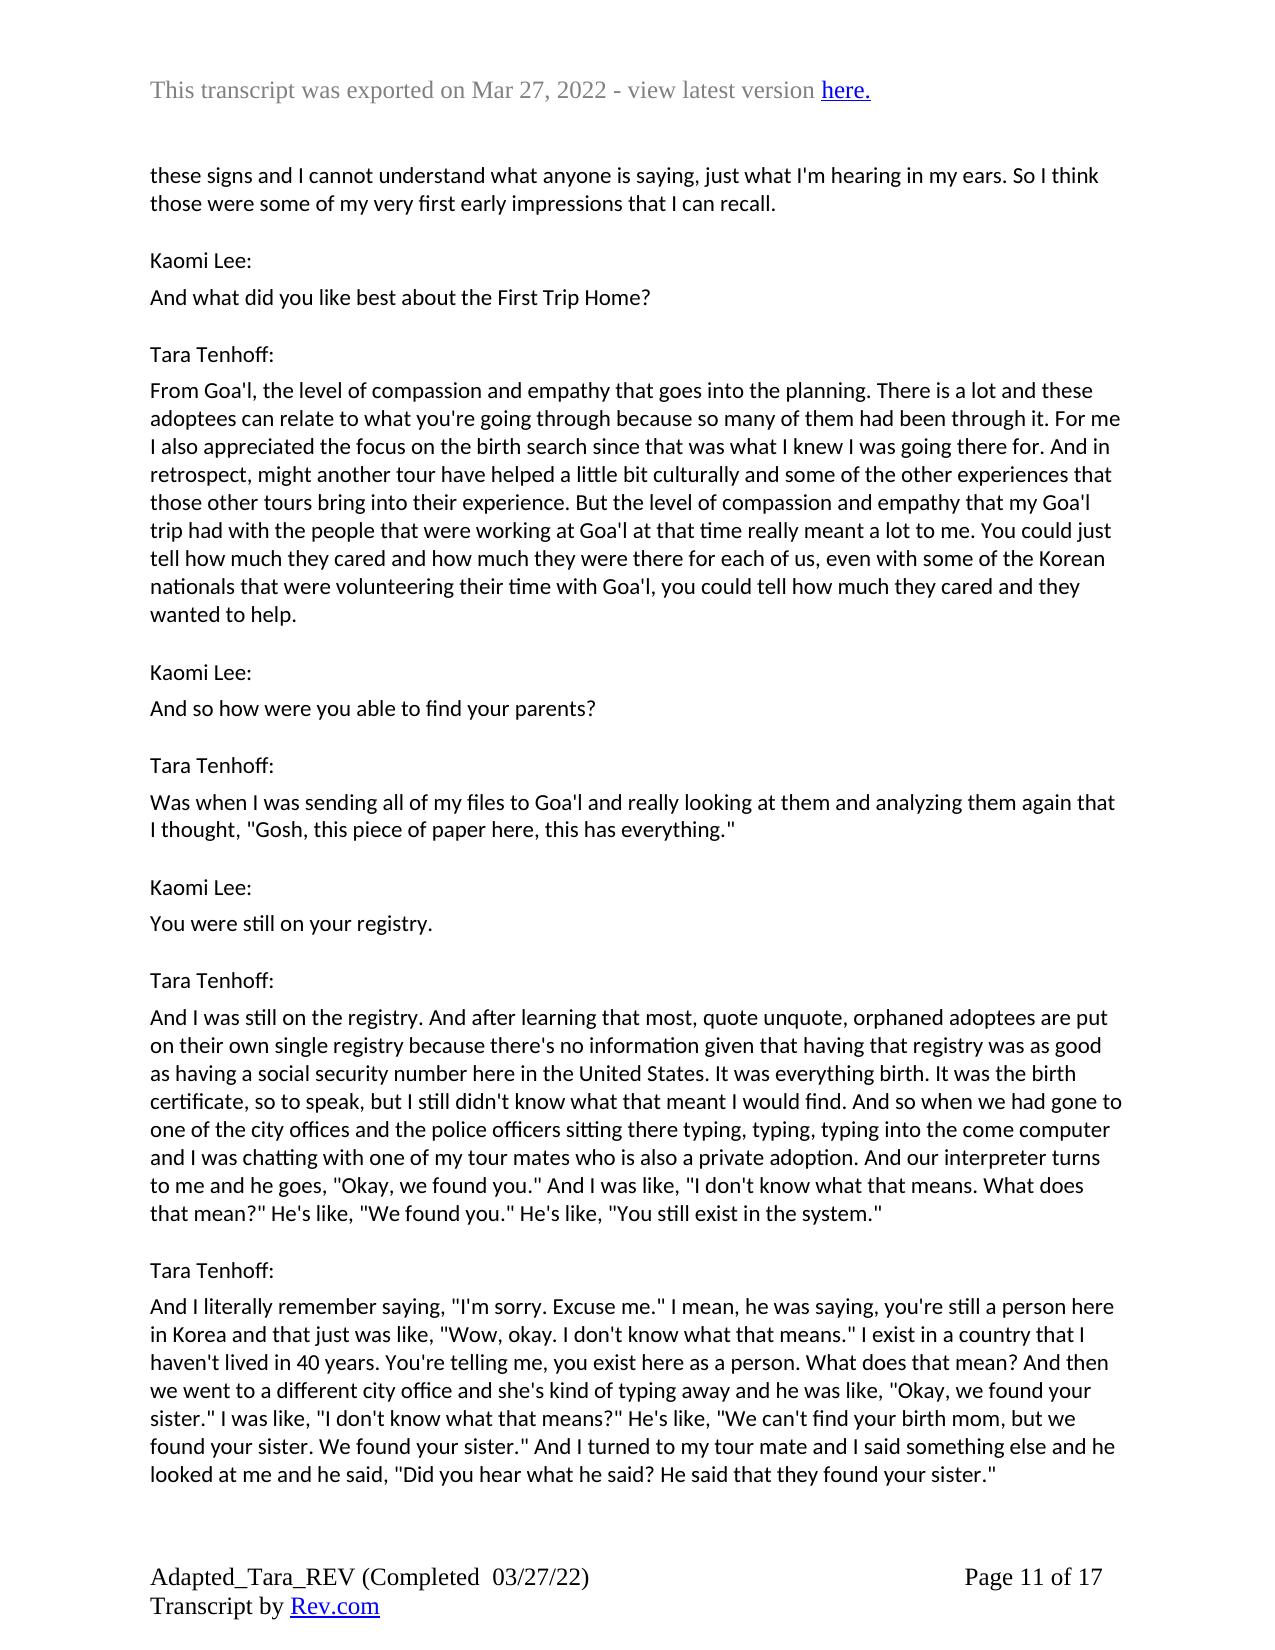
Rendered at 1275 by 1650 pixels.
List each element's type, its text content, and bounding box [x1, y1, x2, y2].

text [150, 161, 1125, 217]
text And I was still on the registry. And after learning that most, quote unquote, orphaned adoptees are put on their own single registry because there's no information given that having that registry was as good as having a social security number here in the United States. It was everything birth. It was the birth certificate, so to speak, but I still didn't know what that meant I would find. And so when we had gone to one of the city offices and the police officers sitting there typing, typing, typing into the come computer and I was chatting with one of my tour mates who is also a private adoption. And our interpreter turns to me and he goes, "Okay, we found you." And I was like, "I don't know what that means. What does that mean?" He's like, "We found you." He's like, "You still exist in the system." [150, 1003, 1125, 1227]
text Kaomi Lee: [150, 658, 1125, 686]
text Was when I was sending all of my files to Goa'l and really looking at them and analyzing them again that I thought, "Gosh, this piece of paper here, this has everything." [150, 788, 1125, 844]
text And so how were you able to find your parents? [150, 694, 1125, 722]
text And I literally remember saying, "I'm sorry. Excuse me." I mean, he was saying, you're still a person here in Korea and that just was like, "Wow, okay. I don't know what that means." I exist in a country that I haven't lived in 40 years. You're telling me, you exist here as a person. What does that mean? And then we went to a different city office and she's kind of typing away and he was like, "Okay, we found your sister." I was like, "I don't know what that means?" He's like, "We can't find your birth mom, but we found your sister. We found your sister." And I turned to my tour mate and I said something else and he looked at me and he said, "Did you hear what he said? He said that they found your sister." [150, 1292, 1125, 1488]
text Tara Tenhoff: [150, 751, 1125, 779]
text Kaomi Lee: [150, 873, 1125, 901]
text Tara Tenhoff: [150, 340, 1125, 368]
text Tara Tenhoff: [150, 966, 1125, 994]
text Kaomi Lee: [150, 246, 1125, 274]
text Tara Tenhoff: [150, 1256, 1125, 1284]
text And what did you like best about the First Trip Home? [150, 283, 1125, 311]
text You were still on your registry. [150, 909, 1125, 937]
text From Goa'l, the level of compassion and empathy that goes into the planning. There is a lot and these adoptees can relate to what you're going through because so many of them had been through it. For me I also appreciated the focus on the birth search since that was what I knew I was going there for. And in retrospect, might another tour have helped a little bit culturally and some of the other experiences that those other tours bring into their experience. But the level of compassion and empathy that my Goa'l trip had with the people that were working at Goa'l at that time really meant a lot to me. You could just tell how much they cared and how much they were there for each of us, even with some of the Korean nationals that were volunteering their time with Goa'l, you could tell how much they cared and they wanted to help. [150, 376, 1125, 628]
